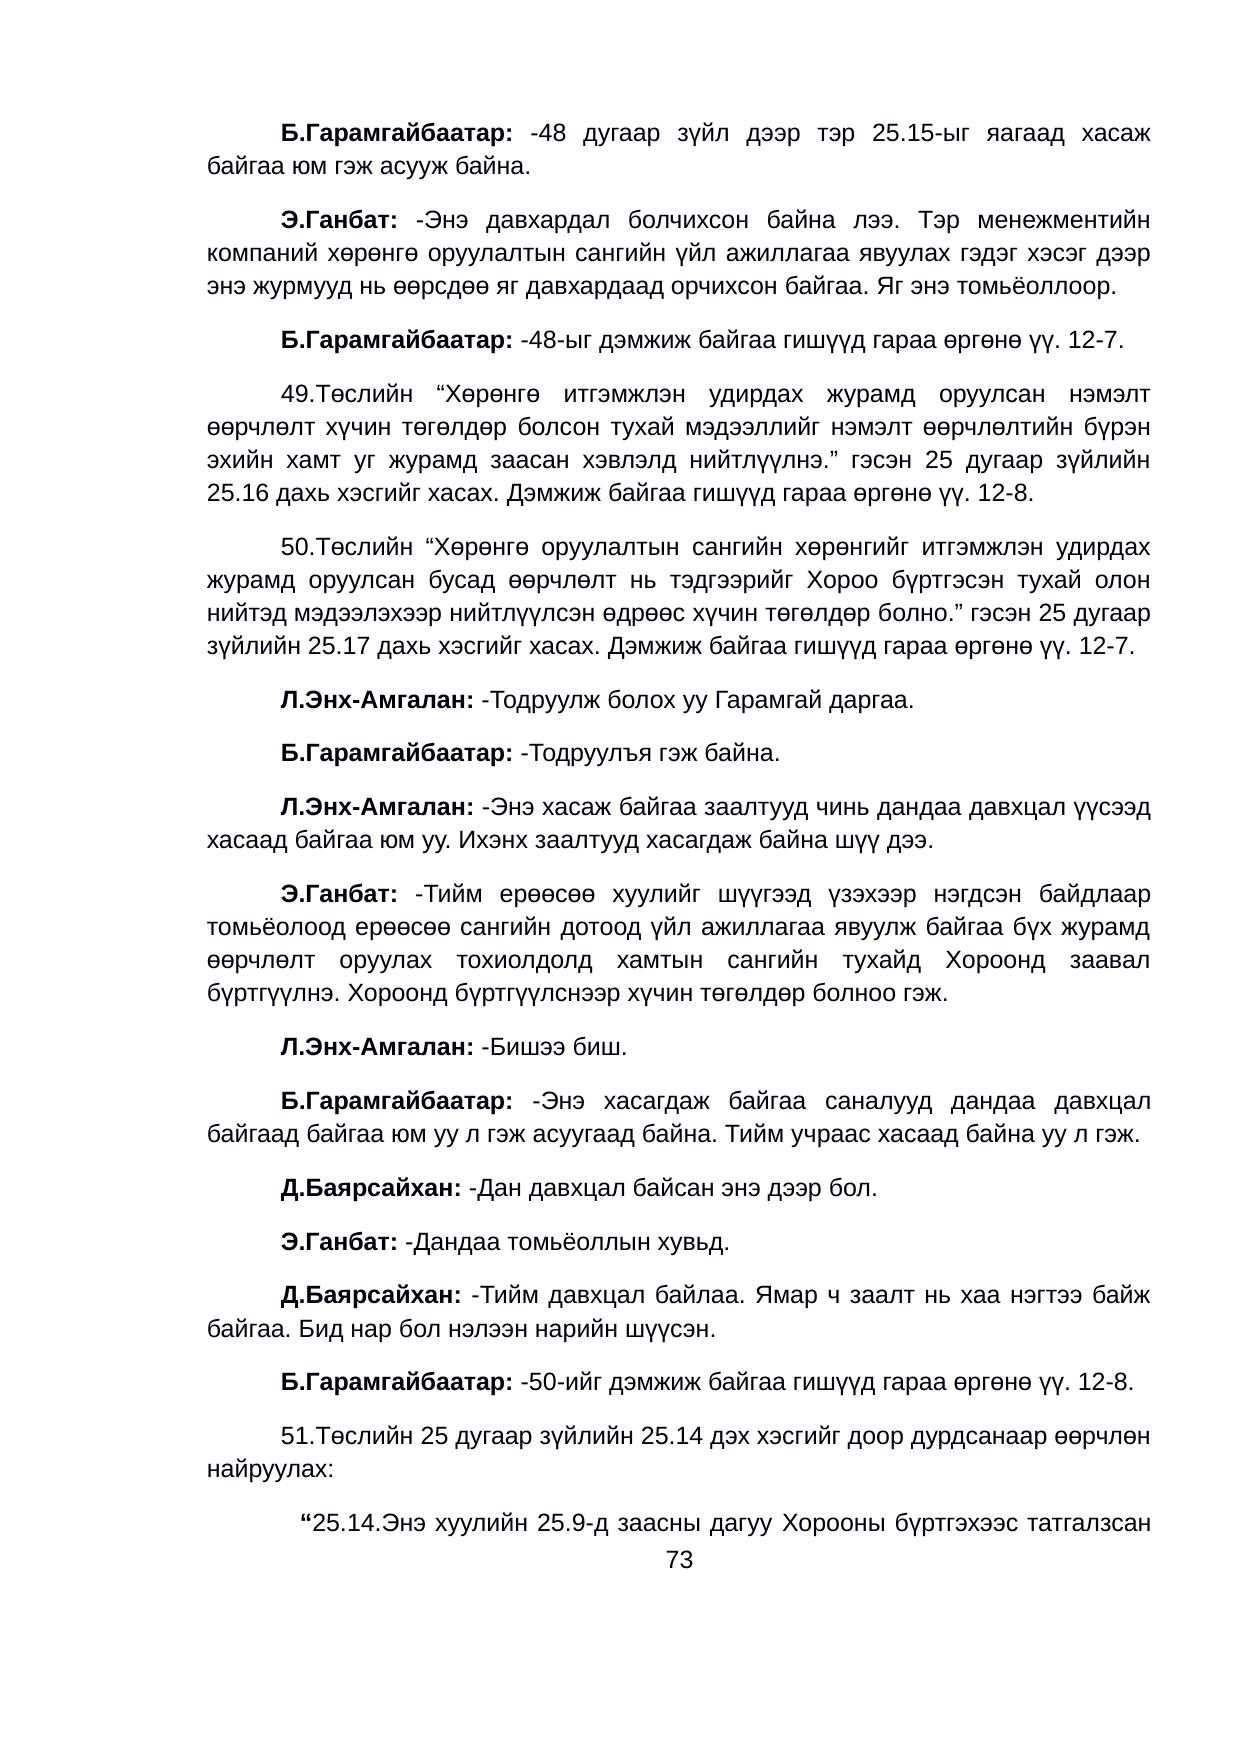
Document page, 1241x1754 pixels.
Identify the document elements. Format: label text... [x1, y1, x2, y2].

text 51.Төслийн 25 дугаар зүйлийн 25.14 дэх хэсгийг доор дурдсанаар өөрчлөн найруулах: [207, 1421, 1152, 1483]
text Л.Энх-Амгалан: -Тодруулж болох уу Гарамгай даргаа. [207, 684, 1152, 713]
text Д.Баярсайхан: -Тийм давхцал байлаа. Ямар ч заалт нь хаа нэгтээ байж байгаа. Бид нар бол нэлээн нарийн шүүсэн. [207, 1281, 1152, 1342]
text Б.Гарамгайбаатар: -48-ыг дэмжиж байгаа гишүүд гараа өргөнө үү. 12-7. [207, 325, 1152, 354]
text 50.Төслийн “Хөрөнгө оруулалтын сангийн хөрөнгийг итгэмжлэн удирдах журамд оруулсан бусад өөрчлөлт нь тэдгээрийг Хороо бүртгэсэн тухай олон нийтэд мэдээлэхээр нийтлүүлсэн өдрөөс хүчин төгөлдөр болно.” гэсэн 25 дугаар зүйлийн 25.17 дахь хэсгийг хасах. Дэмжиж байгаа гишүүд гараа өргөнө үү. 12-7. [207, 532, 1152, 659]
text Э.Ганбат: -Энэ давхардал болчихсон байна лээ. Тэр менежментийн компаний хөрөнгө оруулалтын сангийн үйл ажиллагаа явуулах гэдэг хэсэг дээр энэ журмууд нь өөрсдөө яг давхардаад орчихсон байгаа. Яг энэ томьёоллоор. [207, 205, 1152, 300]
text Л.Энх-Амгалан: -Энэ хасаж байгаа заалтууд чинь дандаа давхцал үүсээд хасаад байгаа юм уу. Ихэнх заалтууд хасагдаж байна шүү дээ. [207, 792, 1152, 854]
text Д.Баярсайхан: -Дан давхцал байсан энэ дээр бол. [207, 1173, 1152, 1202]
text 49.Төслийн “Хөрөнгө итгэмжлэн удирдах журамд оруулсан нэмэлт өөрчлөлт хүчин төгөлдөр болсон тухай мэдээллийг нэмэлт өөрчлөлтийн бүрэн эхийн хамт уг журамд заасан хэвлэлд нийтлүүлнэ.” гэсэн 25 дугаар зүйлийн 25.16 дахь хэсгийг хасах. Дэмжиж байгаа гишүүд гараа өргөнө үү. 12-8. [207, 379, 1152, 507]
text Л.Энх-Амгалан: -Бишээ биш. [207, 1032, 1152, 1061]
text Б.Гарамгайбаатар: -Энэ хасагдаж байгаа саналууд дандаа давхцал байгаад байгаа юм уу л гэж асуугаад байна. Тийм учраас хасаад байна уу л гэж. [207, 1086, 1152, 1148]
text Б.Гарамгайбаатар: -50-ийг дэмжиж байгаа гишүүд гараа өргөнө үү. 12-8. [207, 1367, 1152, 1396]
text Б.Гарамгайбаатар: -Тодруулъя гэж байна. [207, 738, 1152, 767]
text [207, 1508, 1152, 1537]
text Э.Ганбат: -Дандаа томьёоллын хувьд. [207, 1227, 1152, 1255]
text Б.Гарамгайбаатар: -48 дугаар зүйл дээр тэр 25.15-ыг яагаад хасаж байгаа юм гэж асууж байна. [207, 118, 1152, 180]
text Э.Ганбат: -Тийм ерөөсөө хуулийг шүүгээд үзэхээр нэгдсэн байдлаар томьёолоод ерөөсөө сангийн дотоод үйл ажиллагаа явуулж байгаа бүх журамд өөрчлөлт оруулах тохиолдолд хамтын сангийн тухайд Хороонд заавал бүртгүүлнэ. Хороонд бүртгүүлснээр хүчин төгөлдөр болноо гэж. [207, 879, 1152, 1007]
